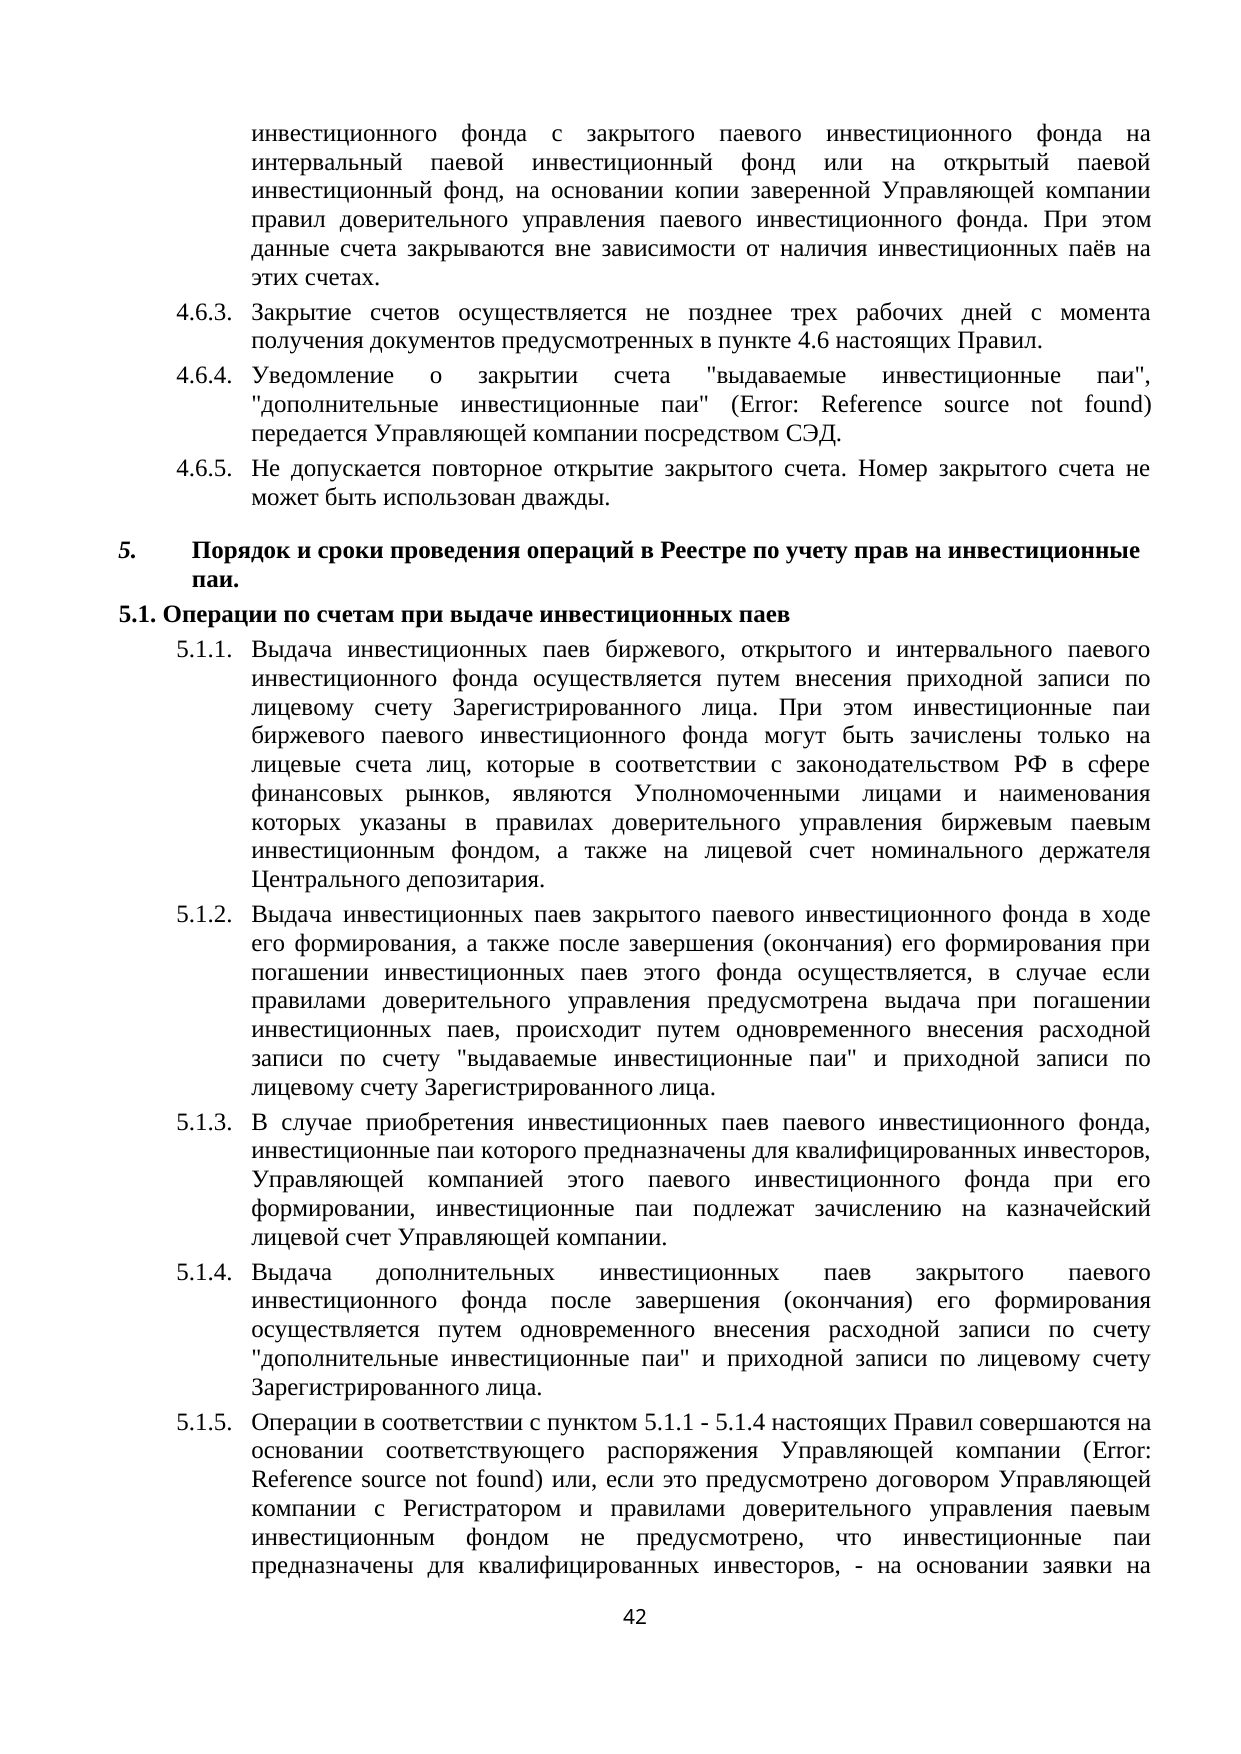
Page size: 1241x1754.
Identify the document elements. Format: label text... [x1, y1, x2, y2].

text Выдача дополнительных инвестиционных паев закрытого паевого инвестиционного фонда после завершения (окончания) его формирования осуществляется путем одновременного внесения расходной записи по счету "дополнительные инвестиционные паи" и приходной записи по лицевому счету Зарегистрированного лица. [176, 1257, 1152, 1401]
subtitle Порядок и сроки проведения операций в Реестре по учету прав на инвестиционные паи. [118, 536, 1152, 593]
text Закрытие счетов осуществляется не позднее трех рабочих дней с момента получения документов предусмотренных в пункте 4.6 настоящих Правил. [176, 297, 1152, 354]
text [176, 118, 1152, 291]
text Выдача инвестиционных паев закрытого паевого инвестиционного фонда в ходе его формирования, а также после завершения (окончания) его формирования при погашении инвестиционных паев этого фонда осуществляется, в случае если правилами доверительного управления предусмотрена выдача при погашении инвестиционных паев, происходит путем одновременного внесения расходной записи по счету "выдаваемые инвестиционные паи" и приходной записи по лицевому счету Зарегистрированного лица. [176, 899, 1152, 1101]
text Выдача инвестиционных паев биржевого, открытого и интервального паевого инвестиционного фонда осуществляется путем внесения приходной записи по лицевому счету Зарегистрированного лица. При этом инвестиционные паи биржевого паевого инвестиционного фонда могут быть зачислены только на лицевые счета лиц, которые в соответствии с законодательством РФ в сфере финансовых рынков, являются Уполномоченными лицами и наименования которых указаны в правилах доверительного управления биржевым паевым инвестиционным фондом, а также на лицевой счет номинального держателя Центрального депозитария. [176, 634, 1152, 893]
list Операции по счетам при выдаче инвестиционных паев [119, 599, 1152, 628]
text Не допускается повторное открытие закрытого счета. Номер закрытого счета не может быть использован дважды. [176, 453, 1152, 511]
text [176, 1407, 1152, 1579]
text В случае приобретения инвестиционных паев паевого инвестиционного фонда, инвестиционные паи которого предназначены для квалифицированных инвесторов, Управляющей компанией этого паевого инвестиционного фонда при его формировании, инвестиционные паи подлежат зачислению на казначейский лицевой счет Управляющей компании. [176, 1107, 1152, 1251]
